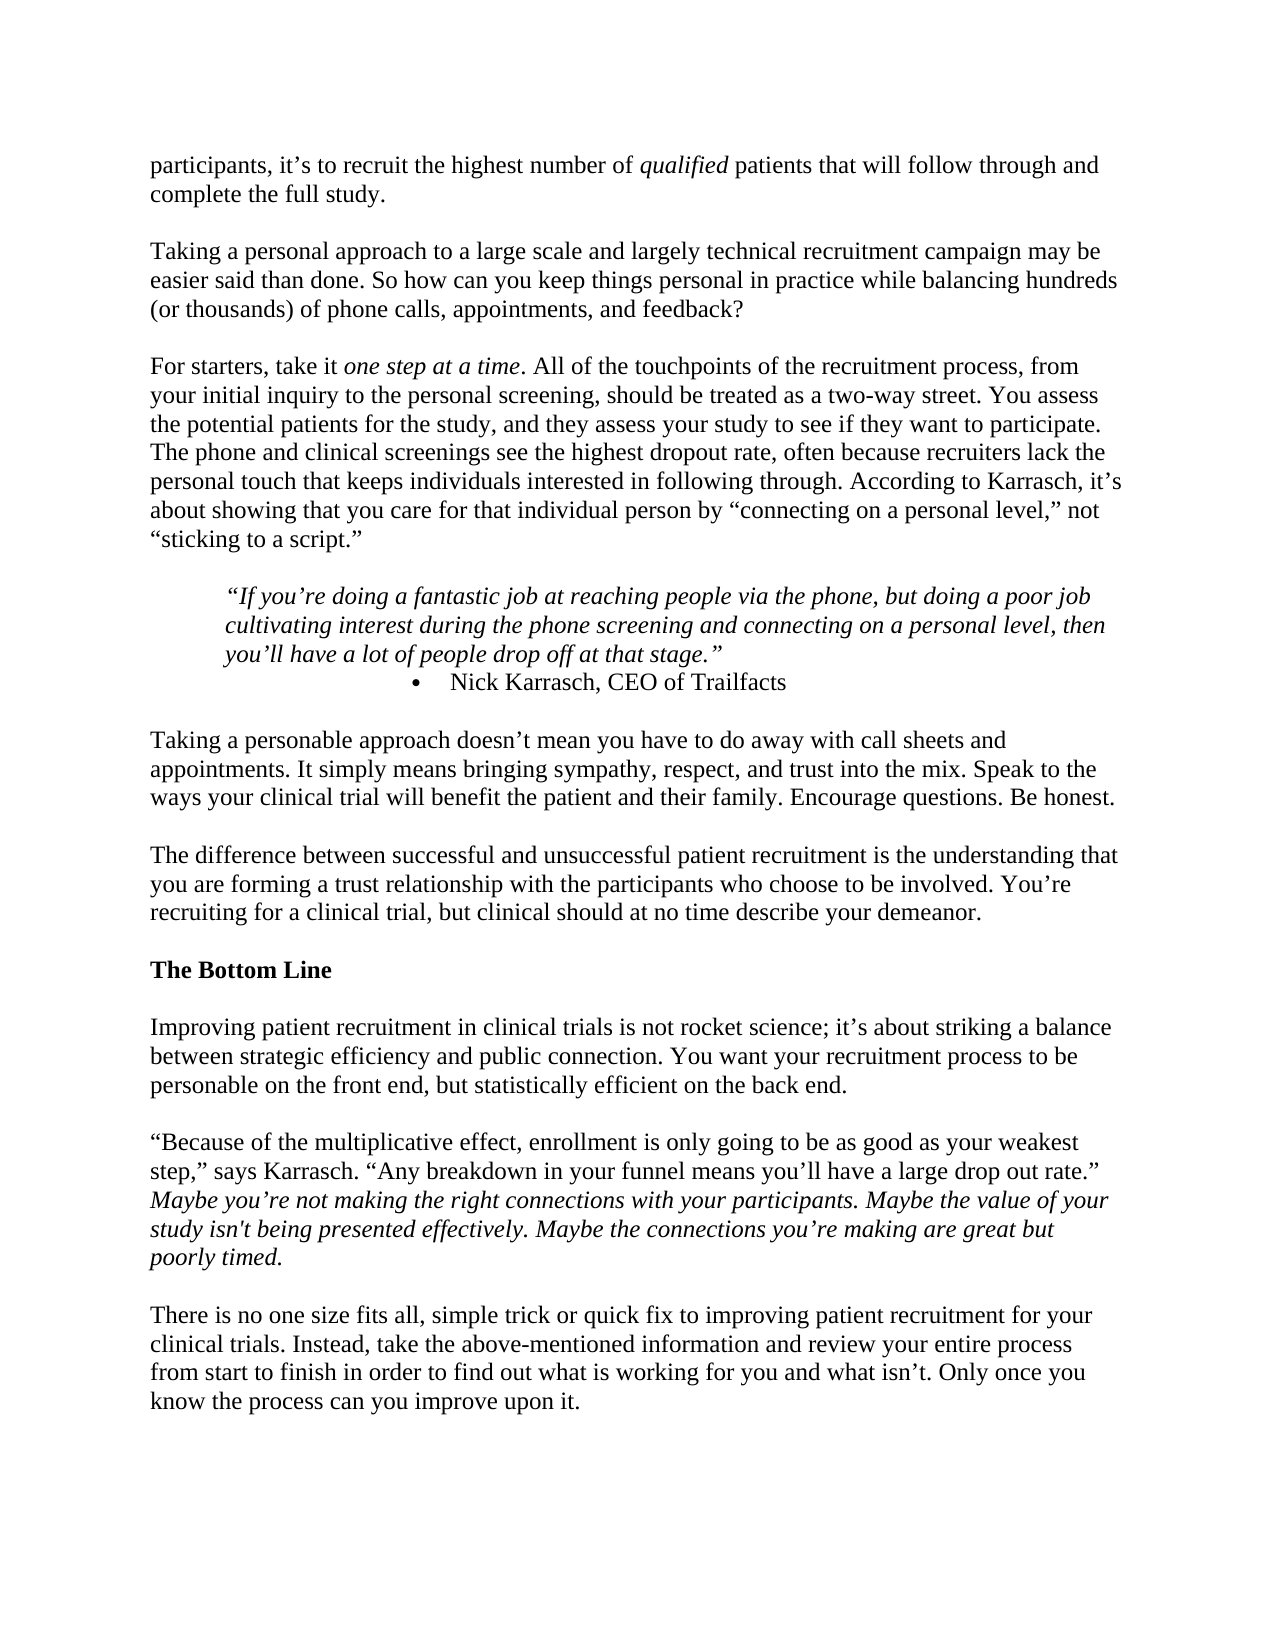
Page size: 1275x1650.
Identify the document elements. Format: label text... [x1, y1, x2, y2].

list Nick Karrasch, CEO of Trailfacts [412, 667, 1125, 696]
text For starters, take it one step at a time. All of the touchpoints of the recruitment process, from your initial inquiry to the personal screening, should be treated as a two-way street. You assess the potential patients for the study, and they assess your study to see if they want to participate. The phone and clinical screenings see the highest dropout rate, often because recruiters lack the personal touch that keeps individuals interested in following through. According to Karrasch, it’s about showing that you care for that individual person by “connecting on a personal level,” not “sticking to a script.” [150, 351, 1125, 552]
text “If you’re doing a fantastic job at reaching people via the phone, but doing a poor job cultivating interest during the phone screening and connecting on a personal level, then you’ll have a lot of people drop off at that stage.” [225, 581, 1125, 667]
text “Because of the multiplicative effect, enrollment is only going to be as good as your weakest step,” says Karrasch. “Any breakdown in your funnel means you’ll have a large drop out rate.” Maybe you’re not making the right connections with your participants. Maybe the value of your study isn't being presented effectively. Maybe the connections you’re making are great but poorly timed. [150, 1127, 1125, 1271]
text Taking a personal approach to a large scale and largely technical recruitment campaign may be easier said than done. So how can you keep things personal in practice while balancing hundreds (or thousands) of phone calls, appointments, and feedback? [150, 236, 1125, 322]
text The Bottom Line [150, 955, 1125, 984]
text Improving patient recruitment in clinical trials is not rocket science; it’s about striking a balance between strategic efficiency and public connection. You want your recruitment process to be personable on the front end, but statistically efficient on the back end. [150, 1012, 1125, 1099]
text The difference between successful and unsuccessful patient recruitment is the understanding that you are forming a trust relationship with the participants who choose to be involved. You’re recruiting for a clinical trial, but clinical should at no time describe your demeanor. [150, 840, 1125, 926]
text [150, 150, 1125, 207]
text There is no one size fits all, simple trick or quick fix to improving patient recruitment for your clinical trials. Instead, take the above-mentioned information and review your entire process from start to finish in order to find out what is working for you and what isn’t. Only once you know the process can you improve upon it. [150, 1300, 1125, 1415]
text Taking a personable approach doesn’t mean you have to do away with call sheets and appointments. It simply means bringing sympathy, respect, and trust into the mix. Speak to the ways your clinical trial will benefit the patient and their family. Encourage questions. Be honest. [150, 725, 1125, 811]
